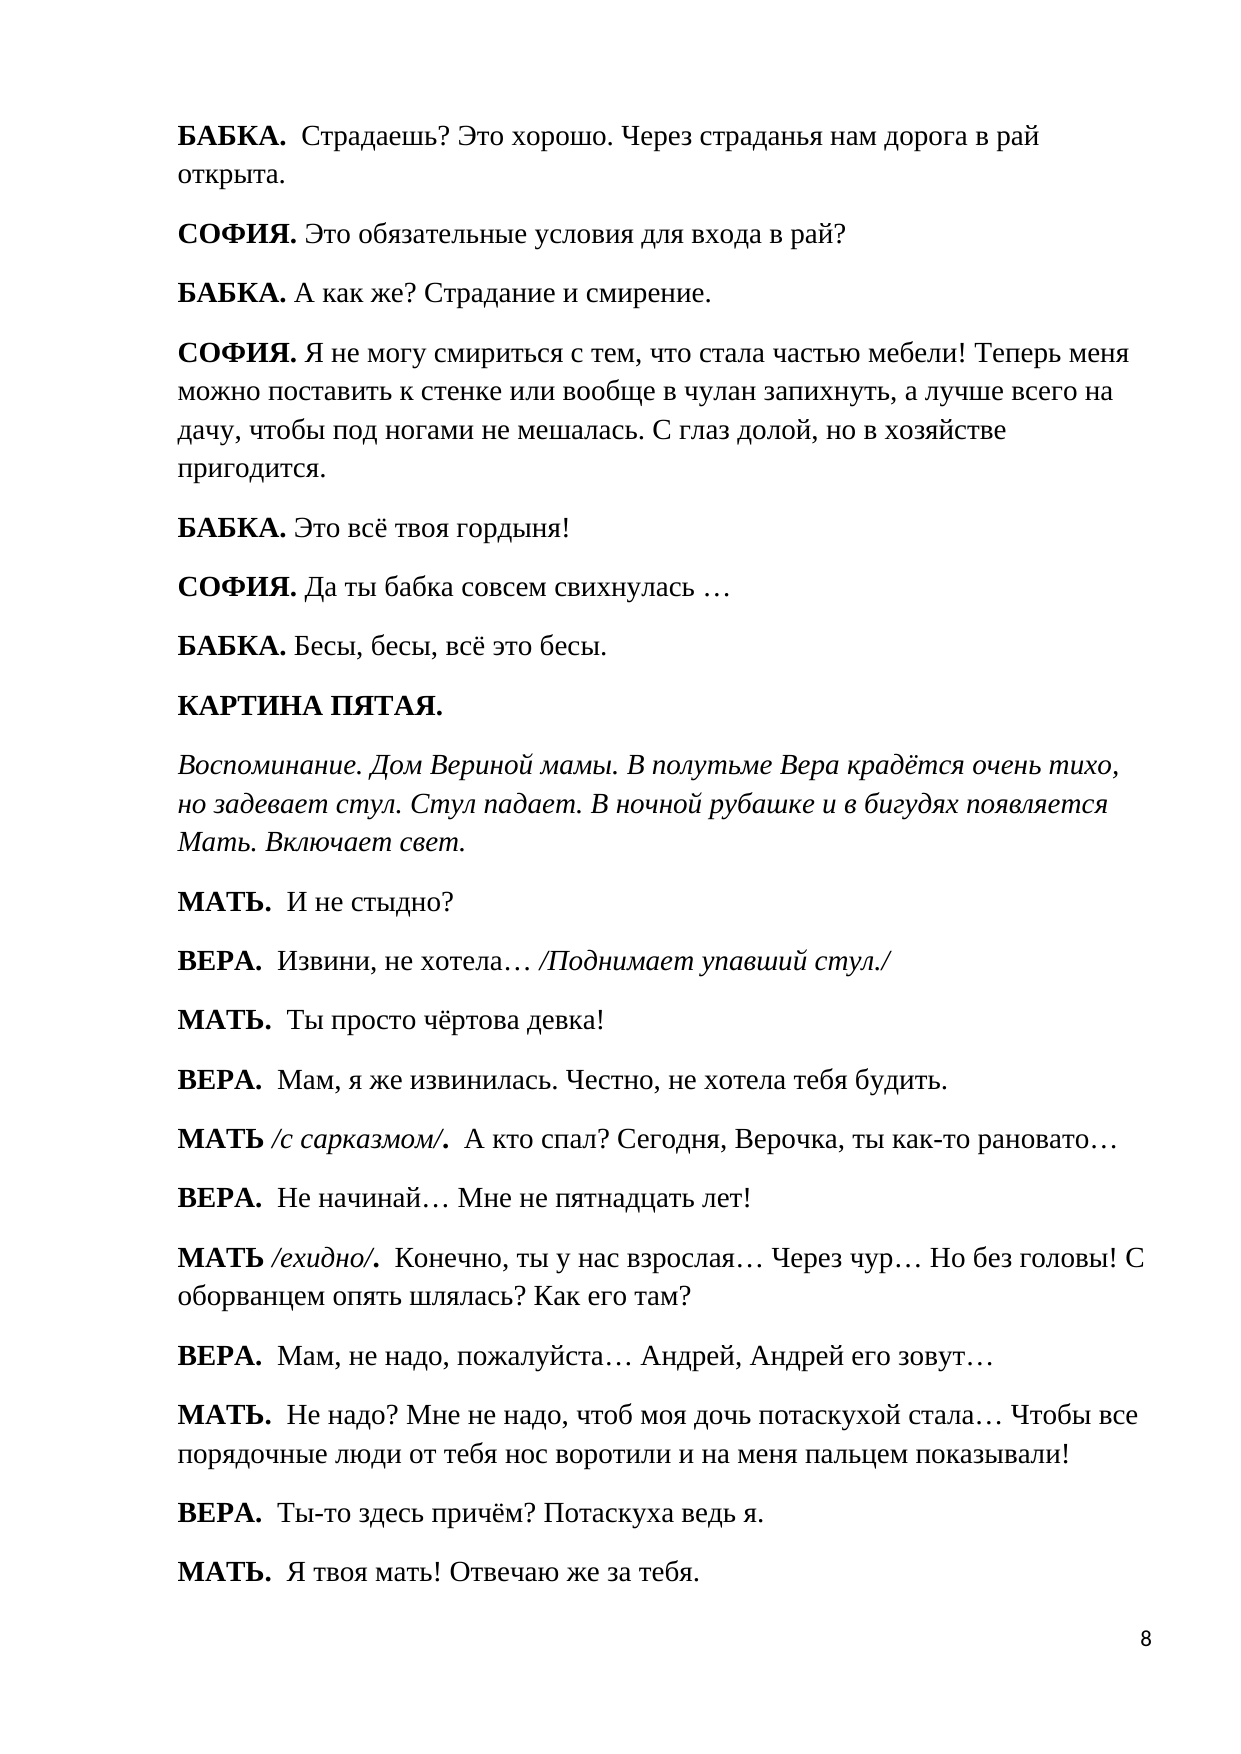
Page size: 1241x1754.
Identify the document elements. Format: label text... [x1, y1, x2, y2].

text КАРТИНА ПЯТАЯ. [177, 688, 1152, 721]
text МАТЬ. Ты просто чёртова девка! [177, 1002, 1152, 1036]
text МАТЬ. И не стыдно? [177, 884, 1152, 917]
text БАБКА. Бесы, бесы, всё это бесы. [177, 628, 1152, 662]
text МАТЬ. Не надо? Мне не надо, чтоб моя дочь потаскухой стала… Чтобы все порядочные люди от тебя нос воротили и на меня пальцем показывали! [177, 1397, 1152, 1469]
text ВЕРА. Мам, я же извинилась. Честно, не хотела тебя будить. [177, 1062, 1152, 1095]
text БАБКА. Страдаешь? Это хорошо. Через страданья нам дорога в рай открыта. [177, 118, 1152, 190]
text БАБКА. А как же? Страдание и смирение. [177, 275, 1152, 309]
text СОФИЯ. Это обязательные условия для входа в рай? [177, 216, 1152, 249]
text МАТЬ /с сарказмом/. А кто спал? Сегодня, Верочка, ты как-то рановато… [177, 1121, 1152, 1155]
text МАТЬ /ехидно/. Конечно, ты у нас взрослая… Через чур… Но без головы! С оборванцем опять шлялась? Как его там? [177, 1240, 1152, 1312]
text ВЕРА. Мам, не надо, пожалуйста… Андрей, Андрей его зовут… [177, 1338, 1152, 1371]
text ВЕРА. Ты-то здесь причём? Потаскуха ведь я. [177, 1495, 1152, 1529]
text СОФИЯ. Я не могу смириться с тем, что стала частью мебели! Теперь меня можно поставить к стенке или вообще в чулан запихнуть, а лучше всего на дачу, чтобы под ногами не мешалась. С глаз долой, но в хозяйстве пригодится. [177, 335, 1152, 484]
text СОФИЯ. Да ты бабка совсем свихнулась … [177, 569, 1152, 603]
text ВЕРА. Не начинай… Мне не пятнадцать лет! [177, 1181, 1152, 1214]
text Воспоминание. Дом Вериной мамы. В полутьме Вера крадётся очень тихо, но задевает стул. Стул падает. В ночной рубашке и в бигудях появляется Мать. Включает свет. [177, 747, 1152, 858]
text ВЕРА. Извини, не хотела… /Поднимает упавший стул./ [177, 943, 1152, 977]
text МАТЬ. Я твоя мать! Отвечаю же за тебя. [177, 1554, 1152, 1588]
text БАБКА. Это всё твоя гордыня! [177, 510, 1152, 543]
